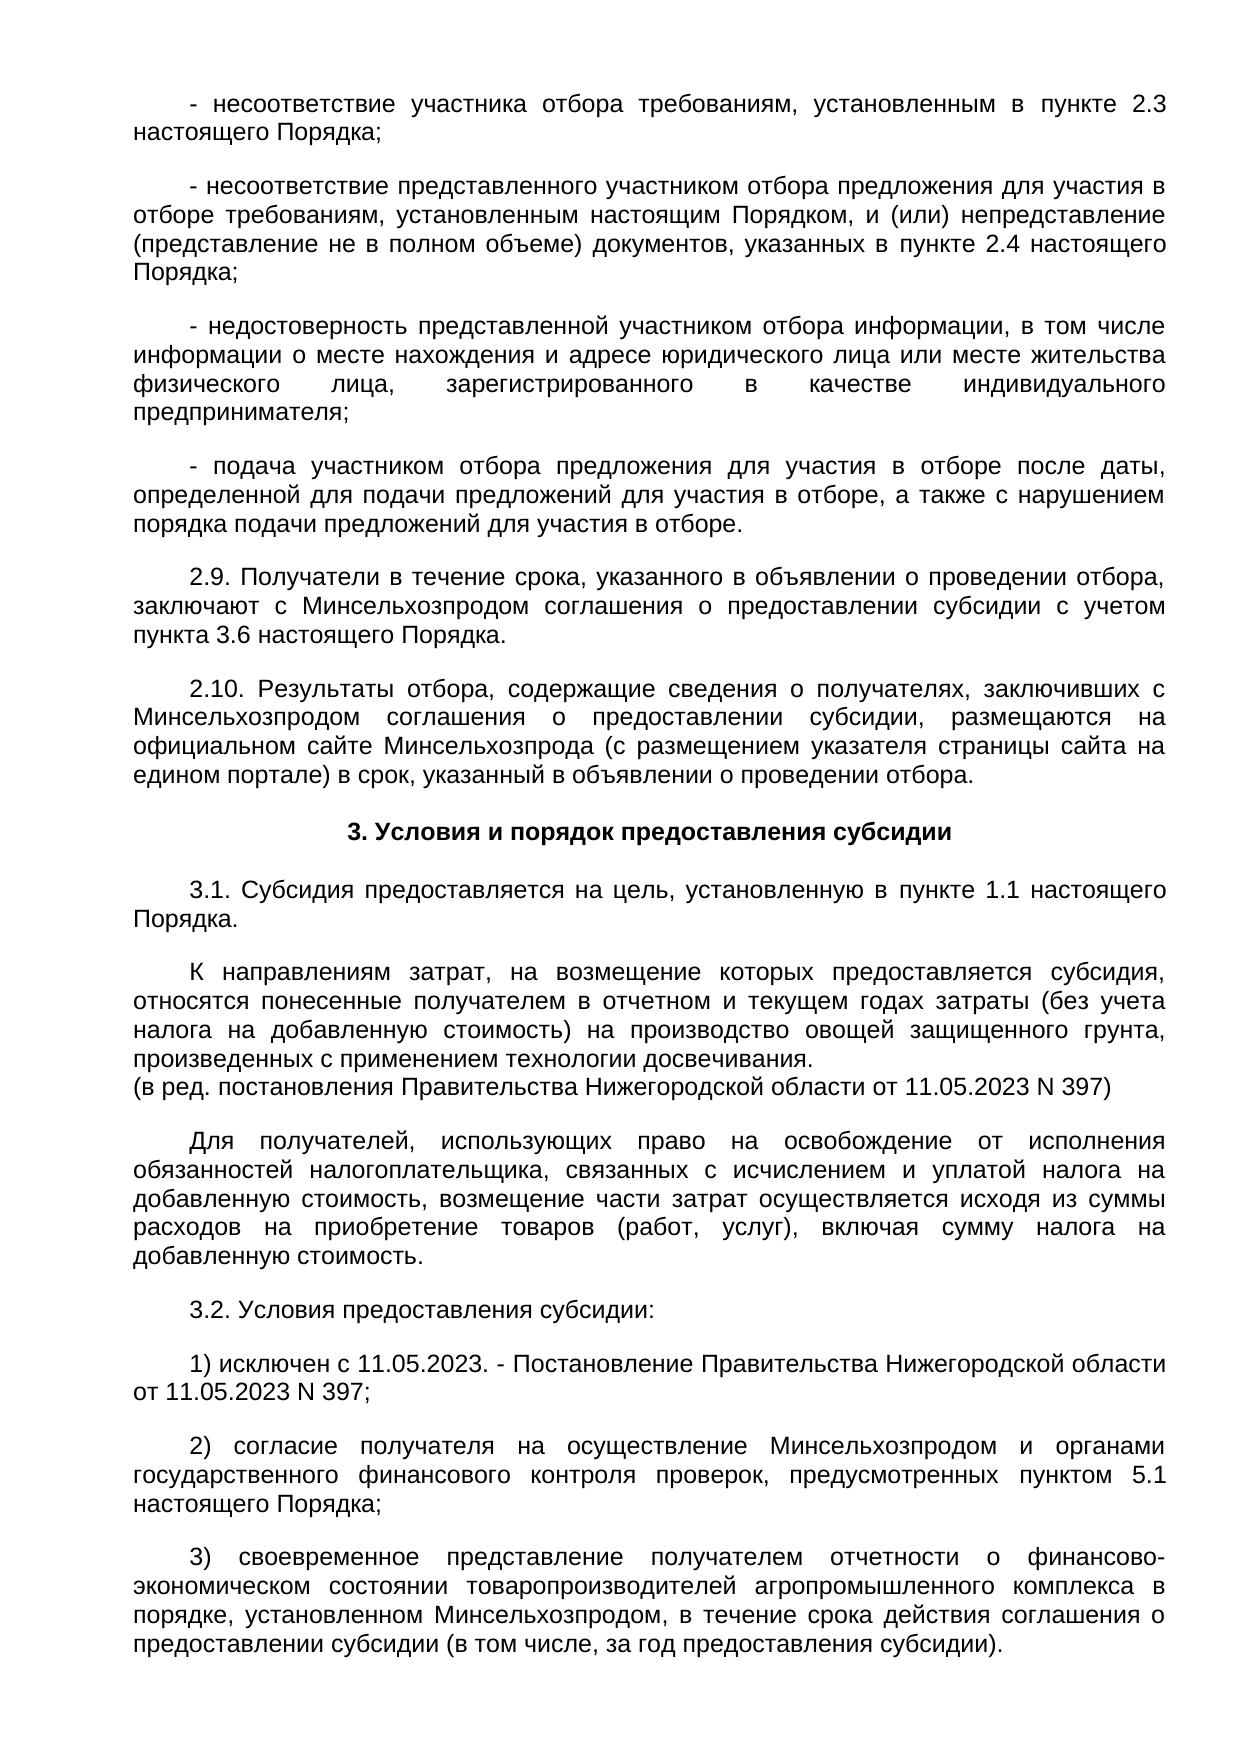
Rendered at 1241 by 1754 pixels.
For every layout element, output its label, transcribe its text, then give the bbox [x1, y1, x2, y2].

text 3) своевременное представление получателем отчетности о финансово-экономическом состоянии товаропроизводителей агропромышленного комплекса в порядке, установленном Минсельхозпродом, в течение срока действия соглашения о предоставлении субсидии (в том числе, за год предоставления субсидии). [133, 1542, 1167, 1657]
text 1) исключен с 11.05.2023. - Постановление Правительства Нижегородской области от 11.05.2023 N 397; [133, 1349, 1167, 1406]
text - подача участником отбора предложения для участия в отборе после даты, определенной для подачи предложений для участия в отборе, а также с нарушением порядка подачи предложений для участия в отборе. [133, 451, 1167, 537]
text - недостоверность представленной участником отбора информации, в том числе информации о месте нахождения и адресе юридического лица или месте жительства физического лица, зарегистрированного в качестве индивидуального предпринимателя; [133, 311, 1167, 426]
text Для получателей, использующих право на освобождение от исполнения обязанностей налогоплательщика, связанных с исчислением и уплатой налога на добавленную стоимость, возмещение части затрат осуществляется исходя из суммы расходов на приобретение товаров (работ, услуг), включая сумму налога на добавленную стоимость. [133, 1126, 1167, 1270]
text 2.10. Результаты отбора, содержащие сведения о получателях, заключивших с Минсельхозпродом соглашения о предоставлении субсидии, размещаются на официальном сайте Минсельхозпрода (с размещением указателя страницы сайта на едином портале) в срок, указанный в объявлении о проведении отбора. [133, 674, 1167, 789]
text - несоответствие участника отбора требованиям, установленным в пункте 2.3 настоящего Порядка; [133, 89, 1167, 146]
text 3.2. Условия предоставления субсидии: [133, 1295, 1167, 1324]
text 3.1. Субсидия предоставляется на цель, установленную в пункте 1.1 настоящего Порядка. [133, 875, 1167, 932]
text 2) согласие получателя на осуществление Минсельхозпродом и органами государственного финансового контроля проверок, предусмотренных пунктом 5.1 настоящего Порядка; [133, 1431, 1167, 1517]
text 2.9. Получатели в течение срока, указанного в объявлении о проведении отбора, заключают с Минсельхозпродом соглашения о предоставлении субсидии с учетом пункта 3.6 настоящего Порядка. [133, 562, 1167, 649]
text К направлениям затрат, на возмещение которых предоставляется субсидия, относятся понесенные получателем в отчетном и текущем годах затраты (без учета налога на добавленную стоимость) на производство овощей защищенного грунта, произведенных с применением технологии досвечивания. [133, 957, 1167, 1072]
text (в ред. постановления Правительства Нижегородской области от 11.05.2023 N 397) [133, 1072, 1167, 1101]
text - несоответствие представленного участником отбора предложения для участия в отборе требованиям, установленным настоящим Порядком, и (или) непредставление (представление не в полном объеме) документов, указанных в пункте 2.4 настоящего Порядка; [133, 171, 1167, 286]
text 3. Условия и порядок предоставления субсидии [133, 817, 1167, 846]
